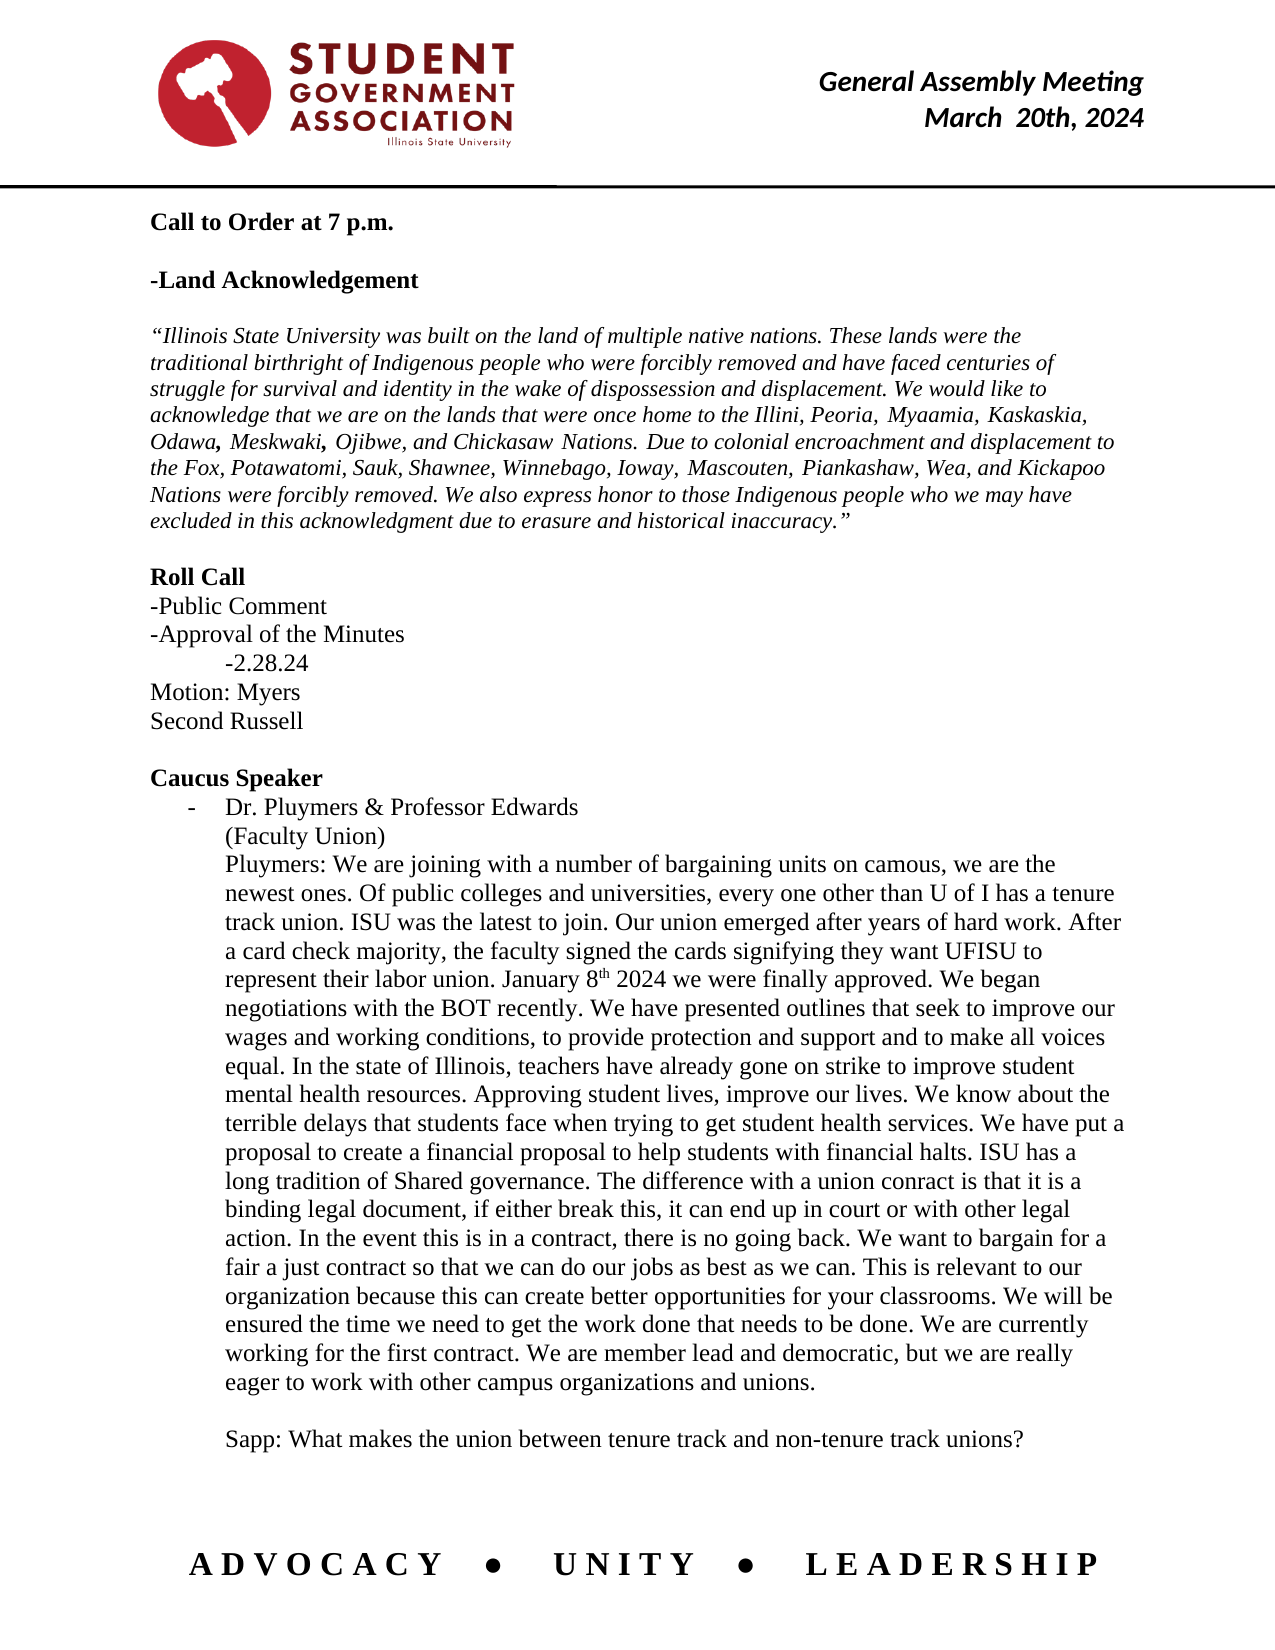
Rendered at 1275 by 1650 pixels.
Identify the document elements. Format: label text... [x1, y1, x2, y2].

subtitle Roll Call [150, 562, 1125, 591]
subtitle -Land Acknowledgement [150, 265, 1125, 294]
text Second Russell [150, 706, 1125, 734]
text Motion: Myers [150, 677, 1125, 706]
subtitle Call to Order at 7 p.m. [150, 207, 1125, 236]
text -2.28.24 [150, 648, 1125, 677]
text -Public Comment [150, 591, 1125, 619]
text Caucus Speaker [150, 763, 1125, 792]
list Dr. Pluymers & Professor Edwards [187, 792, 1125, 821]
list Pluymers: We are joining with a number of bargaining units on camous, we are the newest ones. Of public colleges and universities, every one other than U of I has a tenure track union. ISU was the latest to join. Our union emerged after years of hard work. After a card check majority, the faculty signed the cards signifying they want UFISU to represent their labor union. January 8th 2024 we were finally approved. We began negotiations with the BOT recently. We have presented outlines that seek to improve our wages and working conditions, to provide protection and support and to make all voices equal. In the state of Illinois, teachers have already gone on strike to improve student mental health resources. Approving student lives, improve our lives. We know about the terrible delays that students face when trying to get student health services. We have put a proposal to create a financial proposal to help students with financial halts. ISU has a long tradition of Shared governance. The difference with a union conract is that it is a binding legal document, if either break this, it can end up in court or with other legal action. In the event this is in a contract, there is no going back. We want to bargain for a fair a just contract so that we can do our jobs as best as we can. This is relevant to our organization because this can create better opportunities for your classrooms. We will be ensured the time we need to get the work done that needs to be done. We are currently working for the first contract. We are member lead and democratic, but we are really eager to work with other campus organizations and unions. [225, 849, 1125, 1396]
list (Faculty Union) [225, 821, 1125, 849]
list Sapp: What makes the union between tenure track and non-tenure track unions? [225, 1424, 1125, 1453]
picture [146, 27, 526, 159]
text “Illinois State University was built on the land of multiple native nations. These lands were the traditional birthright of Indigenous people who were forcibly removed and have faced centuries of struggle for survival and identity in the wake of dispossession and displacement. We would like to acknowledge that we are on the lands that were once home to the Illini, Peoria, Myaamia, Kaskaskia, Odawa, Meskwaki, Ojibwe, and Chickasaw Nations. Due to colonial encroachment and displacement to the Fox, Potawatomi, Sauk, Shawnee, Winnebago, Ioway, Mascouten, Piankashaw, Wea, and Kickapoo Nations were forcibly removed. We also express honor to those Indigenous people who we may have excluded in this acknowledgment due to erasure and historical inaccuracy.” [150, 322, 1125, 533]
text -Approval of the Minutes [150, 619, 1125, 648]
